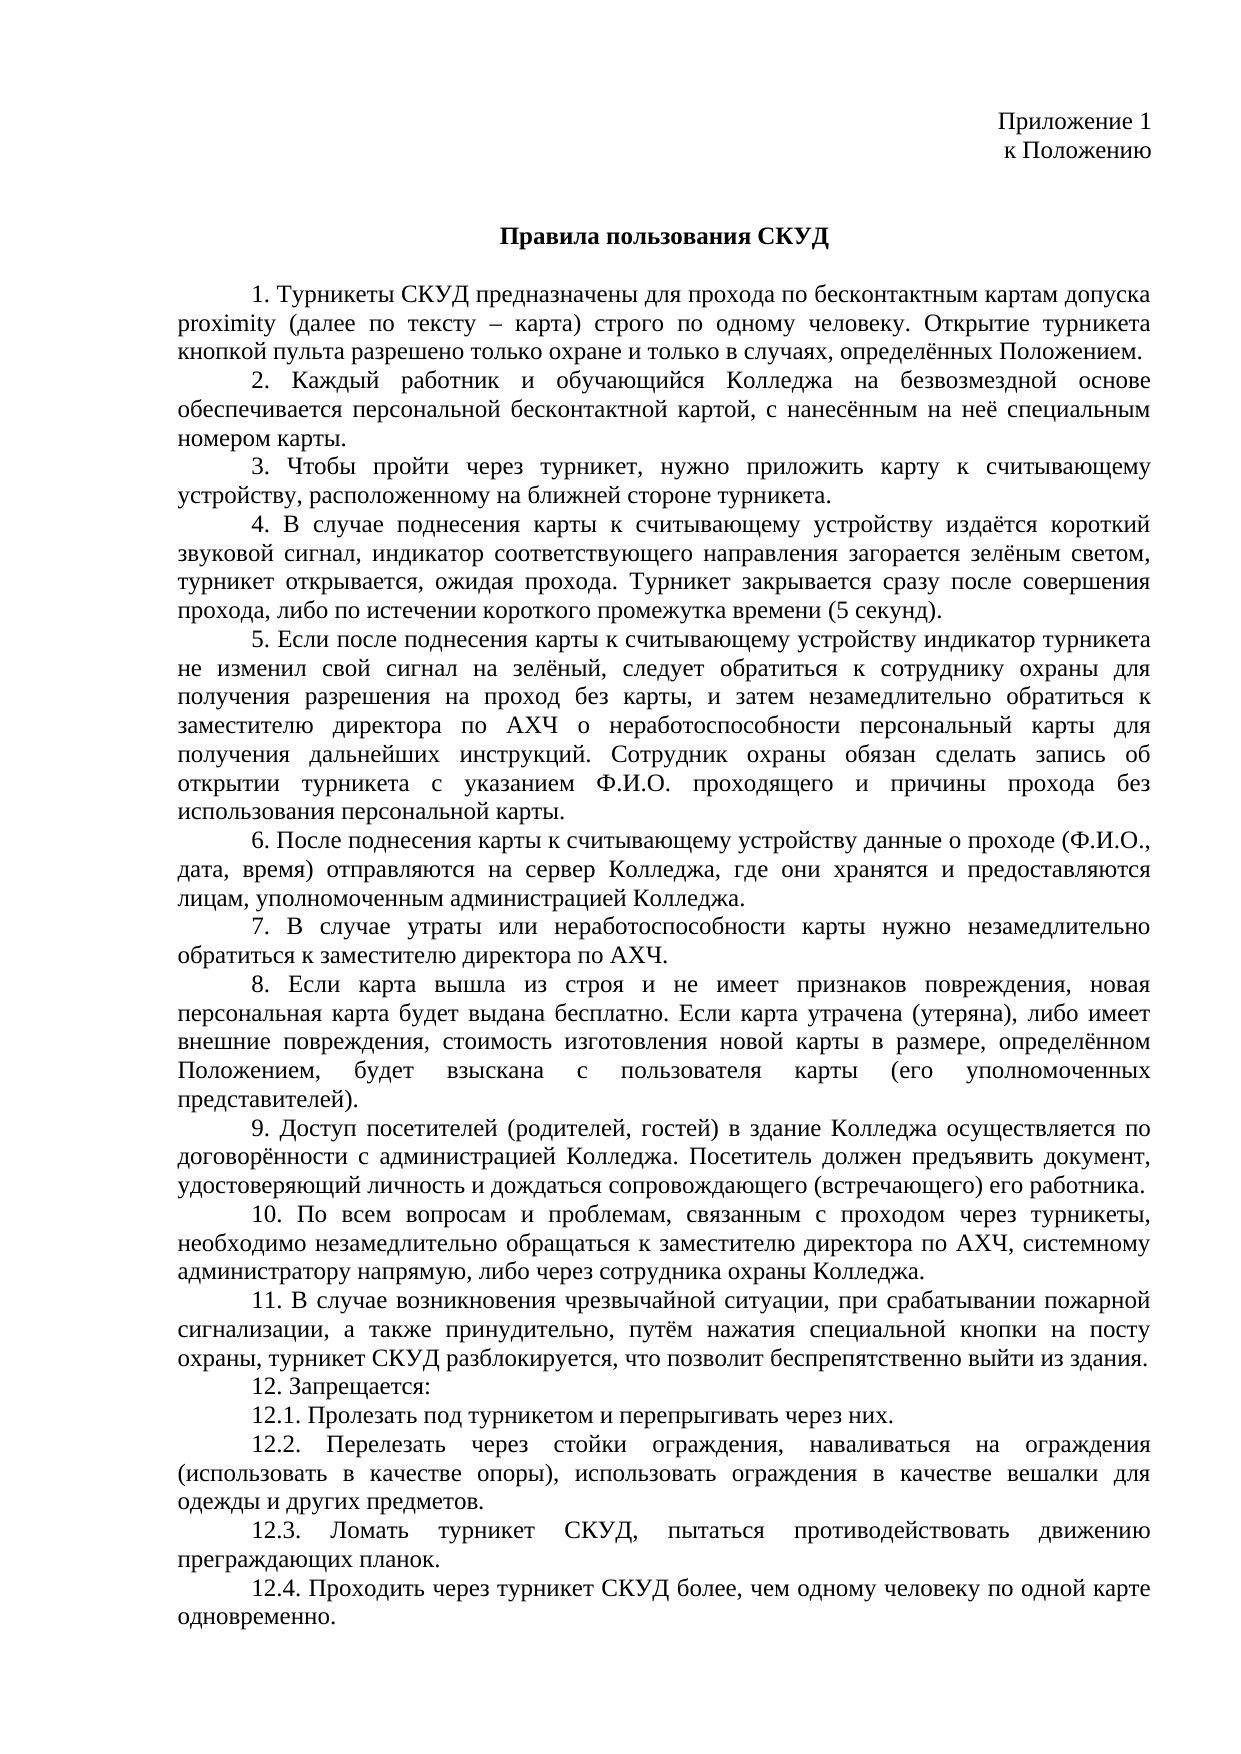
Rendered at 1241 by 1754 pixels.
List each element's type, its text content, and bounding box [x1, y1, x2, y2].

text 11. В случае возникновения чрезвычайной ситуации, при срабатывании пожарной сигнализации, а также принудительно, путём нажатия специальной кнопки на посту охраны, турникет СКУД разблокируется, что позволит беспрепятственно выйти из здания. [177, 1285, 1152, 1371]
text 5. Если после поднесения карты к считывающему устройству индикатор турникета не изменил свой сигнал на зелёный, следует обратиться к сотруднику охраны для получения разрешения на проход без карты, и затем незамедлительно обратиться к заместителю директора по АХЧ о неработоспособности персональный карты для получения дальнейших инструкций. Сотрудник охраны обязан сделать запись об открытии турникета с указанием Ф.И.О. проходящего и причины прохода без использования персональной карты. [177, 624, 1152, 825]
text 8. Если карта вышла из строя и не имеет признаков повреждения, новая персональная карта будет выдана бесплатно. Если карта утрачена (утеряна), либо имеет внешние повреждения, стоимость изготовления новой карты в размере, определённом Положением, будет взыскана с пользователя карты (его уполномоченных представителей). [177, 969, 1152, 1113]
text 4. В случае поднесения карты к считывающему устройству издаётся короткий звуковой сигнал, индикатор соответствующего направления загорается зелёным светом, турникет открывается, ожидая прохода. Турникет закрывается сразу после совершения прохода, либо по истечении короткого промежутка времени (5 секунд). [177, 509, 1152, 624]
text 12.3. Ломать турникет СКУД, пытаться противодействовать движению преграждающих планок. [177, 1515, 1152, 1573]
text 9. Доступ посетителей (родителей, гостей) в здание Колледжа осуществляется по договорённости с администрацией Колледжа. Посетитель должен предъявить документ, удостоверяющий личность и дождаться сопровождающего (встречающего) его работника. [177, 1113, 1152, 1199]
text 3. Чтобы пройти через турникет, нужно приложить карту к считывающему устройству, расположенному на ближней стороне турникета. [177, 451, 1152, 509]
text Приложение 1 [177, 106, 1152, 135]
text 12.1. Пролезать под турникетом и перепрыгивать через них. [177, 1400, 1152, 1429]
text 12.2. Перелезать через стойки ограждения, наваливаться на ограждения (использовать в качестве опоры), использовать ограждения в качестве вешалки для одежды и других предметов. [177, 1429, 1152, 1515]
text 1. Турникеты СКУД предназначены для прохода по бесконтактным картам допуска proximity (далее по тексту – карта) строго по одному человеку. Открытие турникета кнопкой пульта разрешено только охране и только в случаях, определённых Положением. [177, 279, 1152, 365]
text 12.4. Проходить через турникет СКУД более, чем одному человеку по одной карте одновременно. [177, 1573, 1152, 1630]
text к Положению [177, 135, 1152, 164]
text 10. По всем вопросам и проблемам, связанным с проходом через турникеты, необходимо незамедлительно обращаться к заместителю директора по АХЧ, системному администратору напрямую, либо через сотрудника охраны Колледжа. [177, 1199, 1152, 1285]
text 2. Каждый работник и обучающийся Колледжа на безвозмездной основе обеспечивается персональной бесконтактной картой, с нанесённым на неё специальным номером карты. [177, 365, 1152, 451]
text 12. Запрещается: [177, 1371, 1152, 1400]
text Правила пользования СКУД [177, 221, 1152, 250]
text 6. После поднесения карты к считывающему устройству данные о проходе (Ф.И.О., дата, время) отправляются на сервер Колледжа, где они хранятся и предоставляются лицам, уполномоченным администрацией Колледжа. [177, 825, 1152, 911]
text 7. В случае утраты или неработоспособности карты нужно незамедлительно обратиться к заместителю директора по АХЧ. [177, 911, 1152, 969]
